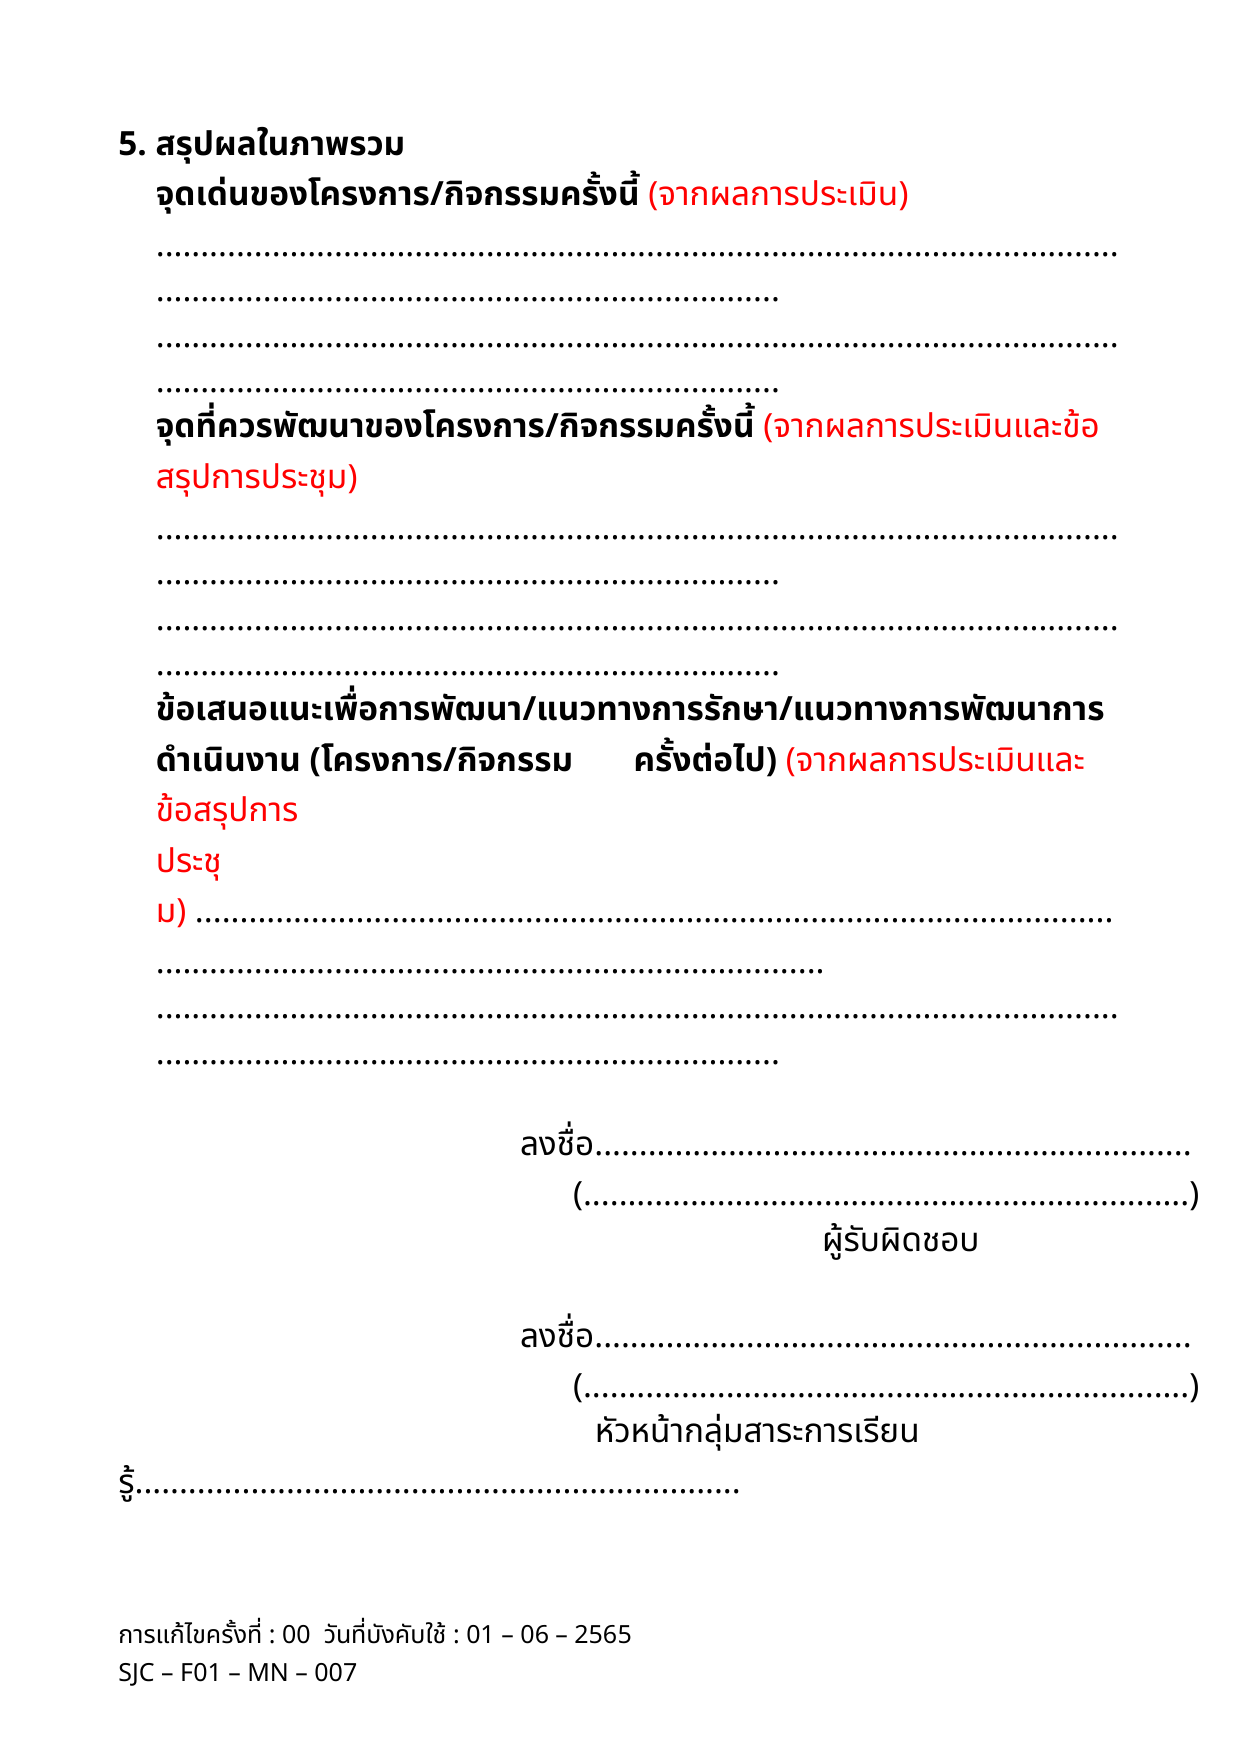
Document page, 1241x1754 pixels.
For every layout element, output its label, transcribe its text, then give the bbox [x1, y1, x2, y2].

text .................................................................................................................................................................................. [156, 311, 1122, 402]
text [118, 1362, 1122, 1407]
text จุดที่ควรพัฒนาของโครงการ/กิจกรรมครั้งนี้ (จากผลการประเมินและข้อสรุปการประชุม) [156, 402, 1122, 503]
text (....................................................................) [118, 1170, 1122, 1216]
text ลงชื่อ................................................................... [118, 1119, 1107, 1170]
text ผู้รับผิดชอบ [118, 1216, 1122, 1266]
text .................................................................................................................................................................................. [156, 221, 1122, 311]
text 5. สรุปผลในภาพรวม [118, 119, 1122, 170]
text ลงชื่อ................................................................... [118, 1311, 1107, 1362]
text .................................................................................................................................................................................. [156, 983, 1122, 1074]
text จุดเด่นของโครงการ/กิจกรรมครั้งนี้ (จากผลการประเมิน) [156, 170, 1122, 221]
text หัวหน้ากลุ่มสาระการเรียนรู้.................................................................... [118, 1407, 1122, 1508]
text .................................................................................................................................................................................. [156, 503, 1122, 594]
text ข้อเสนอแนะเพื่อการพัฒนา/แนวทางการรักษา/แนวทางการพัฒนาการดำเนินงาน (โครงการ/กิจกรรม ครั้งต่อไป) (จากผลการประเมินและข้อสรุปการประชุม) .................................................................................................................................................................................. [156, 685, 1122, 983]
text .................................................................................................................................................................................. [156, 594, 1122, 685]
